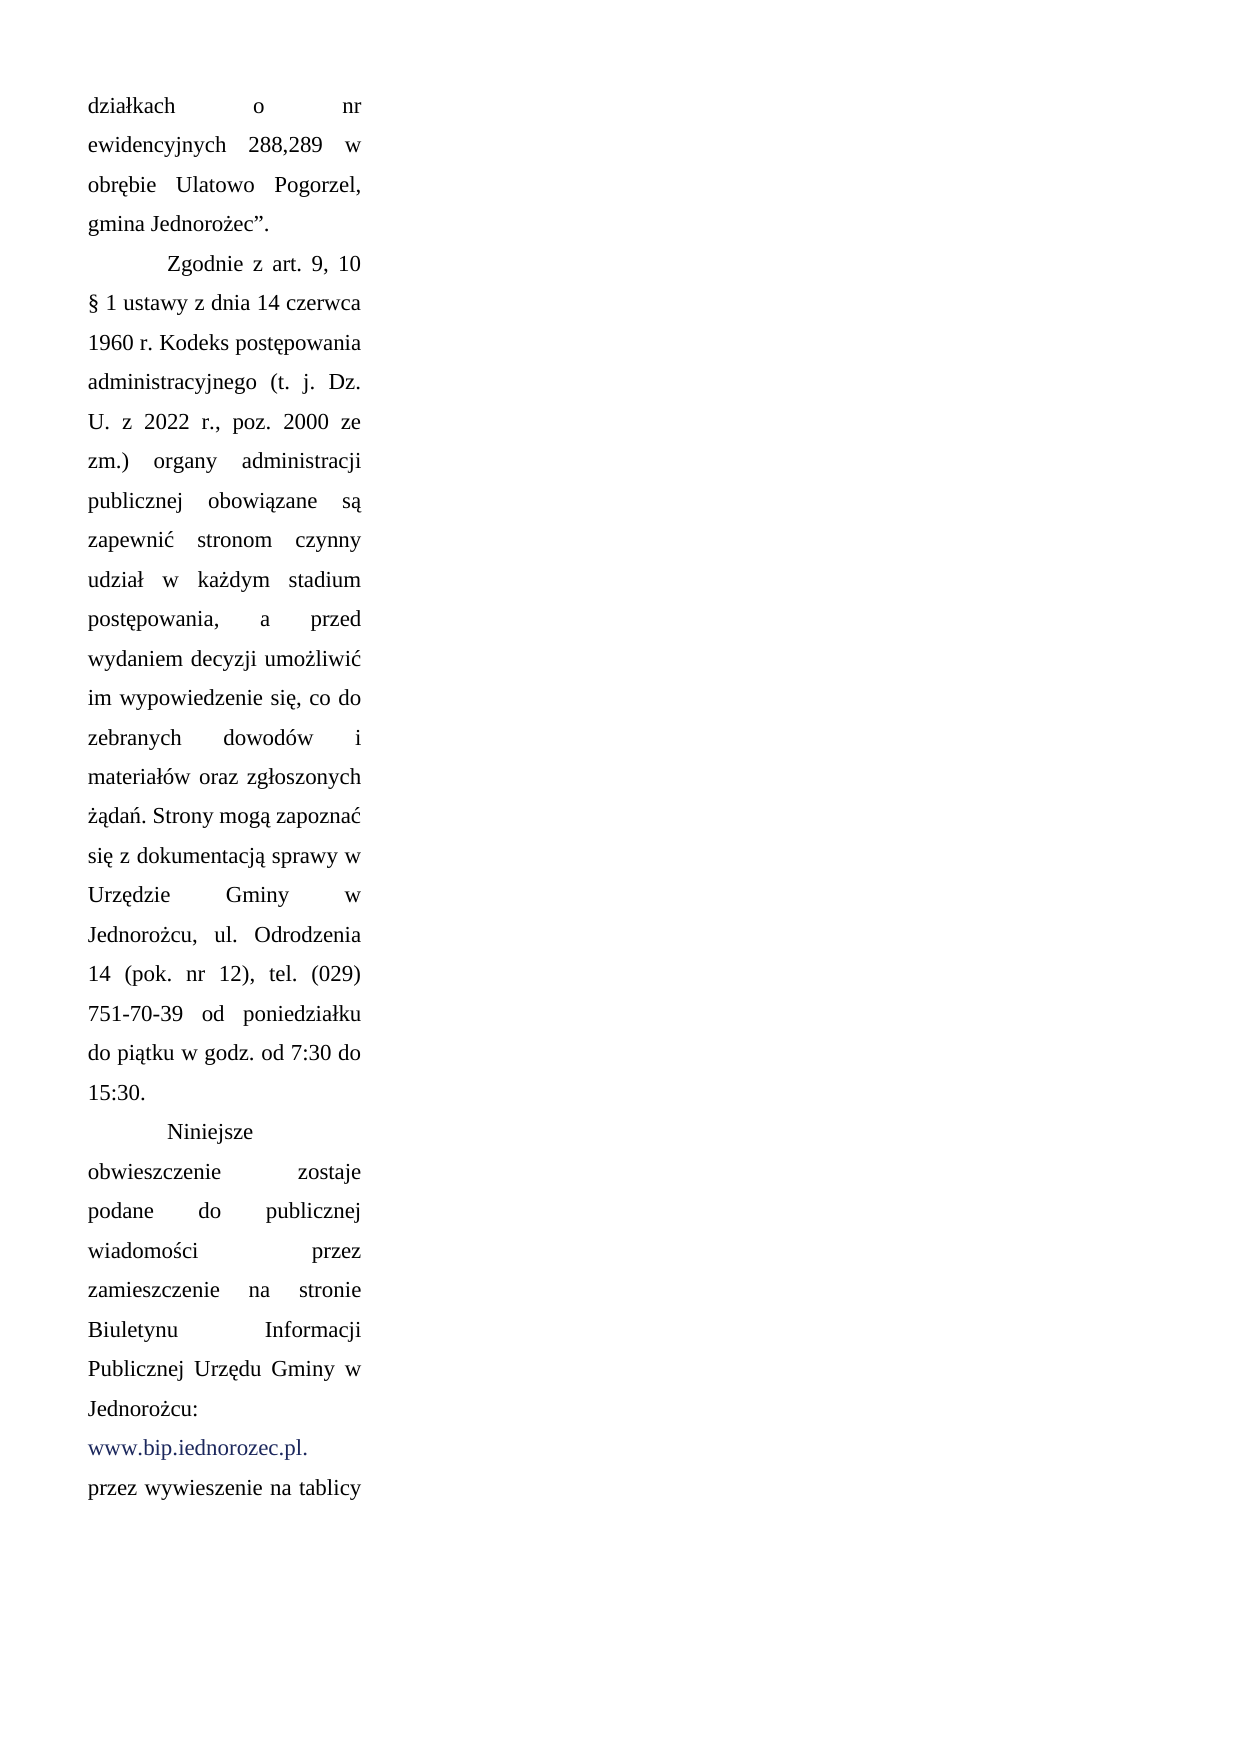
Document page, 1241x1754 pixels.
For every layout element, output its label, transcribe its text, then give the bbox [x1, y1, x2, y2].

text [88, 1108, 361, 1503]
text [88, 82, 361, 240]
text Zgodnie z art. 9, 10 § 1 ustawy z dnia 14 czerwca 1960 r. Kodeks postępowania administracyjnego (t. j. Dz. U. z 2022 r., poz. 2000 ze zm.) organy administracji publicznej obowiązane są zapewnić stronom czynny udział w każdym stadium postępowania, a przed wydaniem decyzji umożliwić im wypowiedzenie się, co do zebranych dowodów i materiałów oraz zgłoszonych żądań. Strony mogą zapoznać się z dokumentacją sprawy w Urzędzie Gminy w Jednorożcu, ul. Odrodzenia 14 (pok. nr 12), tel. (029) 751-70-39 od poniedziałku do piątku w godz. od 7:30 do 15:30. [88, 240, 361, 1108]
